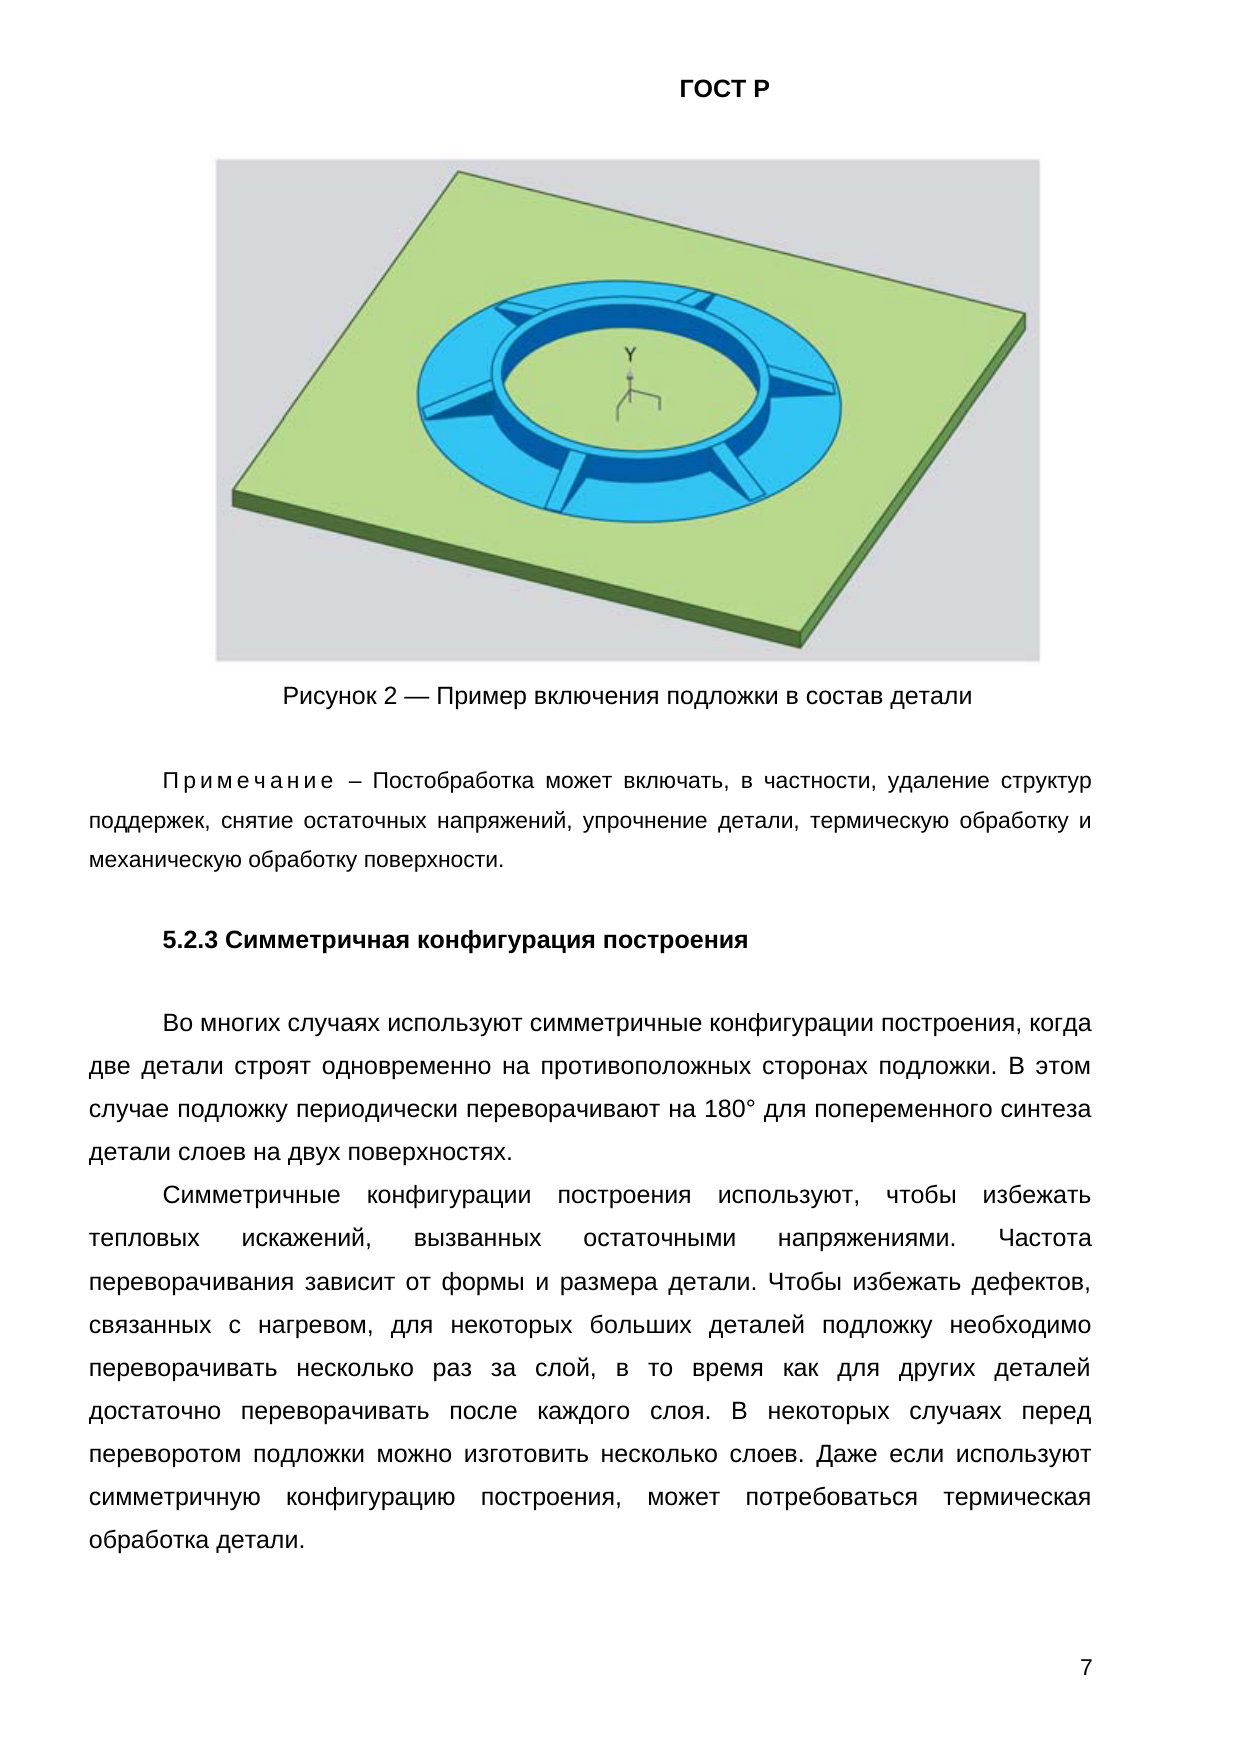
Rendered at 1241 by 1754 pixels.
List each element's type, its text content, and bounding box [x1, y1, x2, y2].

list 5.2.3 Симметричная конфигурация построения [89, 925, 1092, 954]
list Симметричные конфигурации построения используют, чтобы избежать тепловых искажений, вызванных остаточными напряжениями. Частота переворачивания зависит от формы и размера детали. Чтобы избежать дефектов, связанных с нагревом, для некоторых больших деталей подложку необходимо переворачивать несколько раз за слой, в то время как для других деталей достаточно переворачивать после каждого слоя. В некоторых случаях перед переворотом подложки можно изготовить несколько слоев. Даже если используют симметричную конфигурацию построения, может потребоваться термическая обработка детали. [89, 1180, 1092, 1554]
list Примечание – Постобработка может включать, в частности, удаление структур поддержек, снятие остаточных напряжений, упрочнение детали, термическую обработку и механическую обработку поверхности. [89, 767, 1092, 873]
list Во многих случаях используют симметричные конфигурации построения, когда две детали строят одновременно на противоположных сторонах подложки. В этом случае подложку периодически переворачивают на 180° для попеременного синтеза детали слоев на двух поверхностях. [89, 1008, 1092, 1166]
list Рисунок 2 — Пример включения подложки в состав детали [89, 681, 1092, 710]
